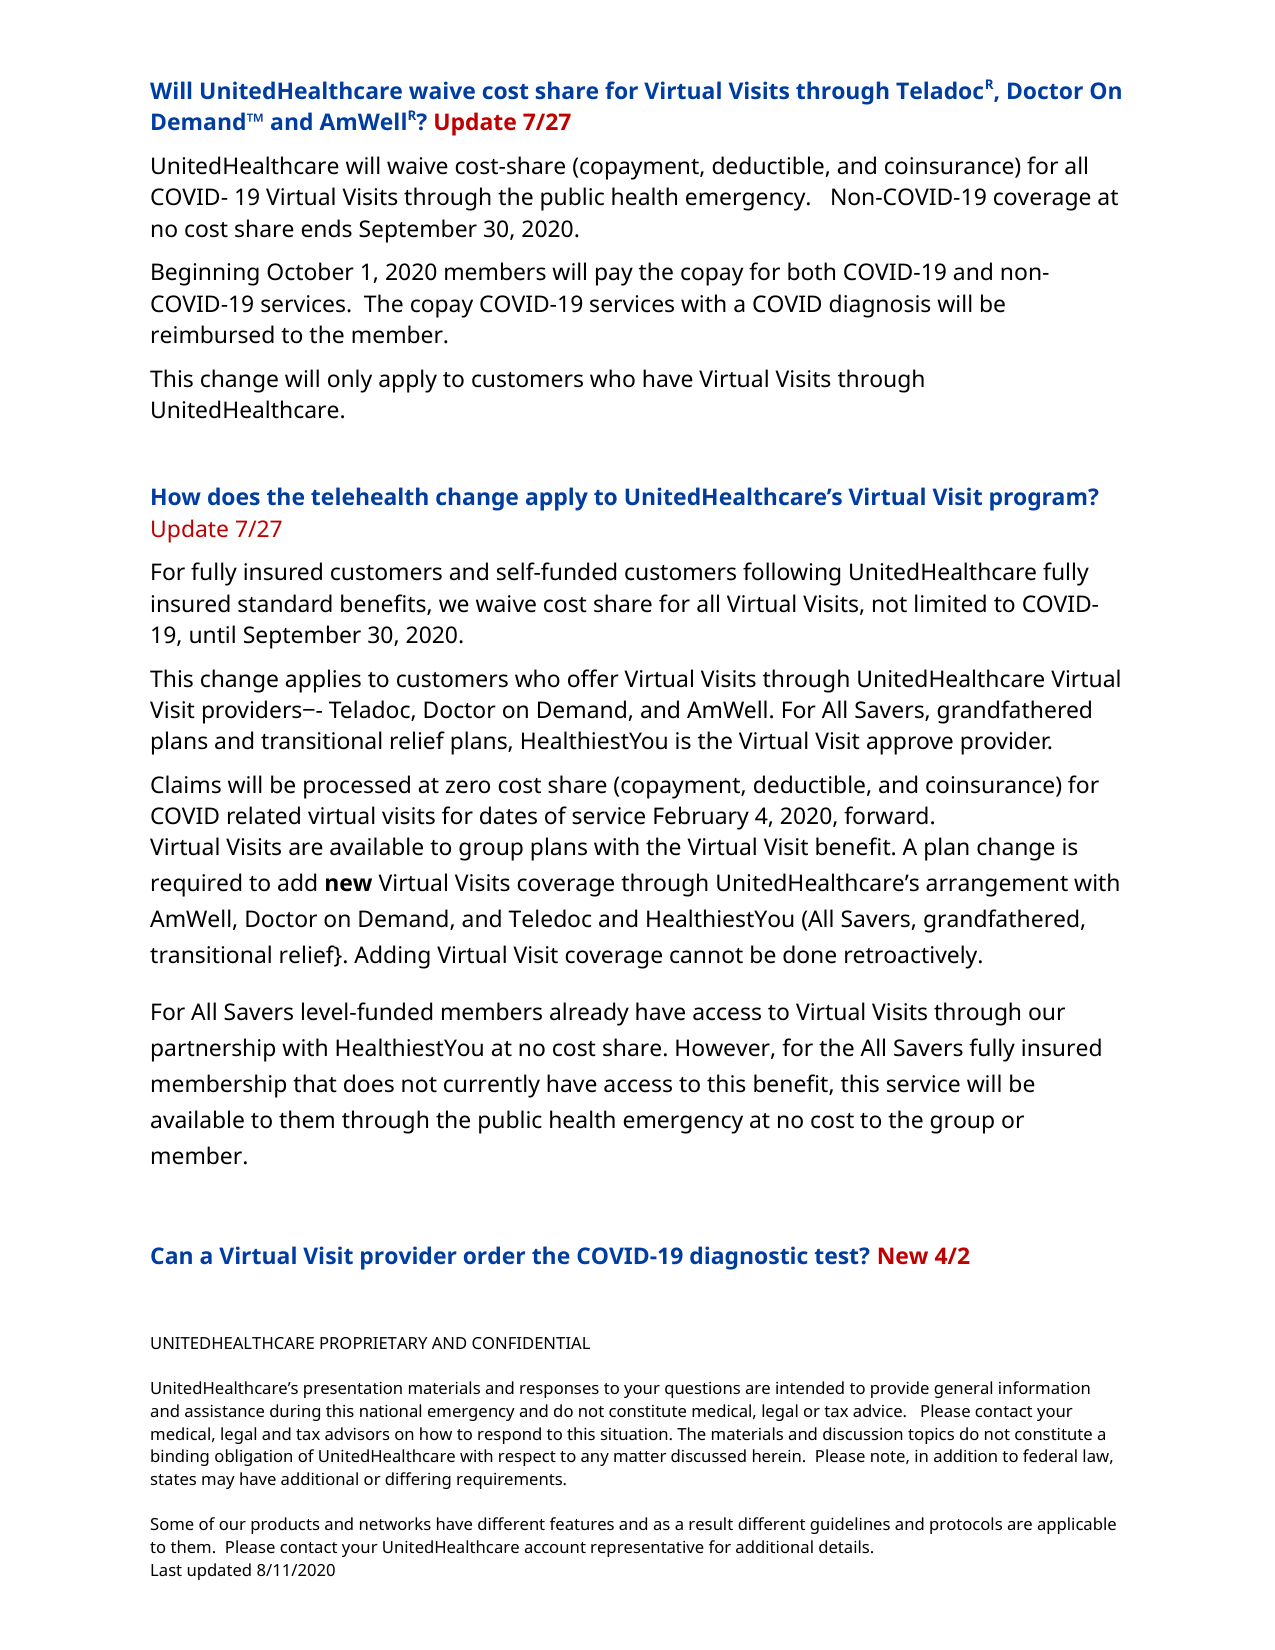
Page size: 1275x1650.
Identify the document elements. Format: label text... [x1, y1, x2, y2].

text How does the telehealth change apply to UnitedHealthcare’s Virtual Visit program? Update 7/27 [150, 481, 1125, 544]
text This change applies to customers who offer Virtual Visits through UnitedHealthcare Virtual Visit providers‒- Teladoc, Doctor on Demand, and AmWell. For All Savers, grandfathered plans and transitional relief plans, HealthiestYou is the Virtual Visit approve provider. [150, 662, 1125, 756]
text Will UnitedHealthcare waive cost share for Virtual Visits through TeladocR, Doctor On Demand™ and AmWellR? Update 7/27 [150, 75, 1125, 137]
text Claims will be processed at zero cost share (copayment, deductible, and coinsurance) for COVID related virtual visits for dates of service February 4, 2020, forward. [150, 769, 1125, 831]
text Beginning October 1, 2020 members will pay the copay for both COVID-19 and non-COVID-19 services. The copay COVID-19 services with a COVID diagnosis will be reimbursed to the member. [150, 256, 1125, 350]
text This change will only apply to customers who have Virtual Visits through UnitedHealthcare. [150, 362, 1125, 425]
text Virtual Visits are available to group plans with the Virtual Visit benefit. A plan change is required to add new Virtual Visits coverage through UnitedHealthcare’s arrangement with AmWell, Doctor on Demand, and Teledoc and HealthiestYou (All Savers, grandfathered, transitional relief}. Adding Virtual Visit coverage cannot be done retroactively. [150, 831, 1125, 970]
text For fully insured customers and self-funded customers following UnitedHealthcare fully insured standard benefits, we waive cost share for all Virtual Visits, not limited to COVID-19, until September 30, 2020. [150, 556, 1125, 650]
text UnitedHealthcare will waive cost-share (copayment, deductible, and coinsurance) for all COVID- 19 Virtual Visits through the public health emergency. Non-COVID-19 coverage at no cost share ends September 30, 2020. [150, 150, 1125, 244]
text Can a Virtual Visit provider order the COVID-19 diagnostic test? New 4/2 [150, 1240, 1125, 1271]
text For All Savers level-funded members already have access to Virtual Visits through our partnership with HealthiestYou at no cost share. However, for the All Savers fully insured membership that does not currently have access to this benefit, this service will be available to them through the public health emergency at no cost to the group or member. [150, 996, 1125, 1171]
